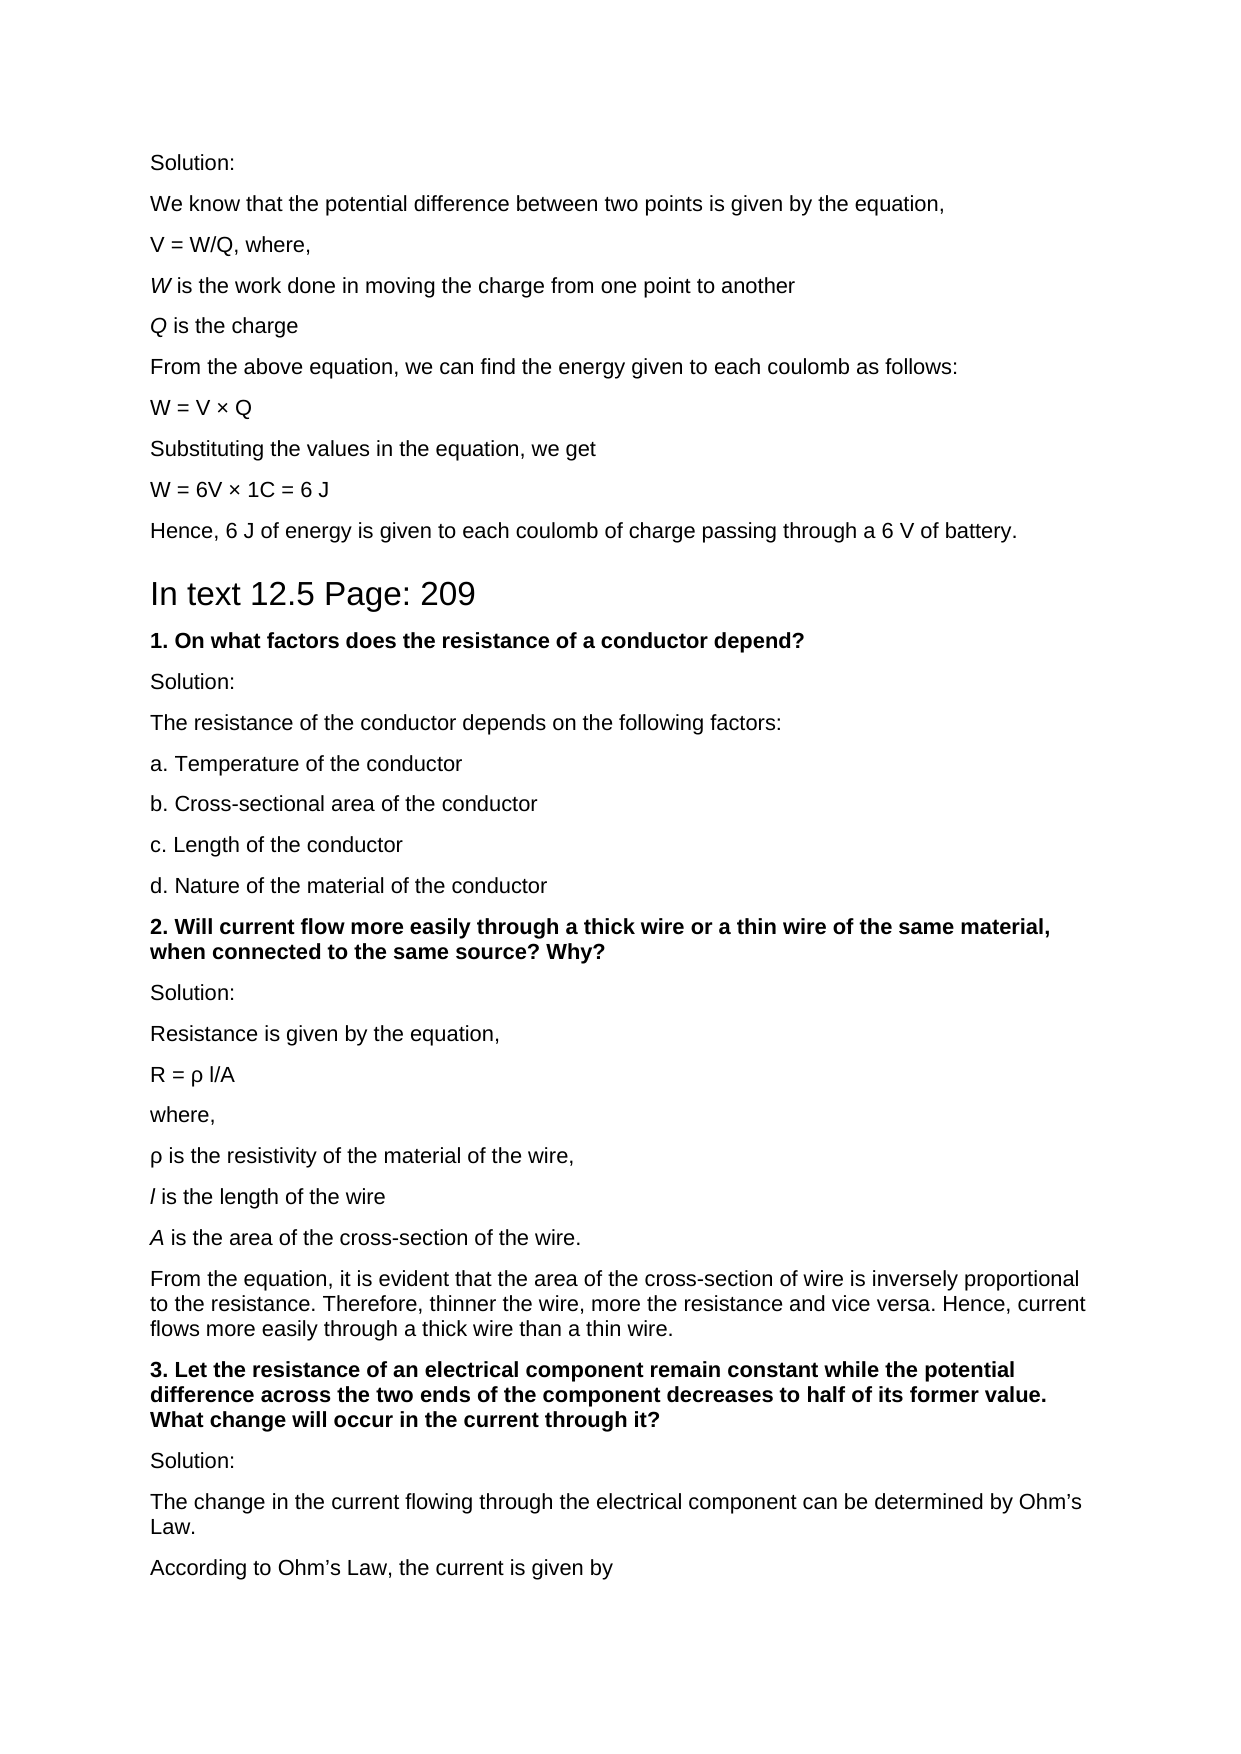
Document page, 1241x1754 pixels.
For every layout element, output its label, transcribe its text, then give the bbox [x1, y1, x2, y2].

text W = V × Q [150, 395, 1090, 420]
text b. Cross-sectional area of the conductor [150, 791, 1090, 817]
text Q is the charge [150, 313, 1090, 338]
text The resistance of the conductor depends on the following factors: [150, 710, 1090, 735]
text R = ρ l/A [150, 1062, 1090, 1087]
text ρ is the resistivity of the material of the wire, [150, 1143, 1090, 1168]
text Solution: [150, 980, 1090, 1005]
text From the equation, it is evident that the area of the cross-section of wire is inversely proportional to the resistance. Therefore, thinner the wire, more the resistance and vice versa. Hence, current flows more easily through a thick wire than a thin wire. [150, 1266, 1090, 1341]
text Substituting the values in the equation, we get [150, 436, 1090, 461]
text d. Nature of the material of the conductor [150, 873, 1090, 898]
text Resistance is given by the equation, [150, 1021, 1090, 1046]
text 2. Will current flow more easily through a thick wire or a thin wire of the same material, when connected to the same source? Why? [150, 914, 1090, 964]
text 3. Let the resistance of an electrical component remain constant while the potential difference across the two ends of the component decreases to half of its former value. What change will occur in the current through it? [150, 1357, 1090, 1433]
text Solution: [150, 669, 1090, 694]
text c. Length of the conductor [150, 832, 1090, 857]
text Hence, 6 J of energy is given to each coulomb of charge passing through a 6 V of battery. [150, 517, 1090, 543]
text where, [150, 1102, 1090, 1128]
text W = 6V × 1C = 6 J [150, 477, 1090, 502]
text In text 12.5 Page: 209 [150, 574, 1090, 612]
text A is the area of the cross-section of the wire. [150, 1225, 1090, 1250]
text From the above equation, we can find the energy given to each coulomb as follows: [150, 354, 1090, 379]
text The change in the current flowing through the electrical component can be determined by Ohm’s Law. [150, 1489, 1090, 1539]
text W is the work done in moving the charge from one point to another [150, 272, 1090, 298]
text V = W/Q, where, [150, 232, 1090, 257]
text 1. On what factors does the resistance of a conductor depend? [150, 628, 1090, 653]
text l is the length of the wire [150, 1184, 1090, 1209]
text According to Ohm’s Law, the current is given by [150, 1555, 1090, 1580]
text a. Temperature of the conductor [150, 751, 1090, 776]
text Solution: [150, 1448, 1090, 1473]
text Solution: [150, 150, 1090, 175]
text We know that the potential difference between two points is given by the equation, [150, 191, 1090, 216]
